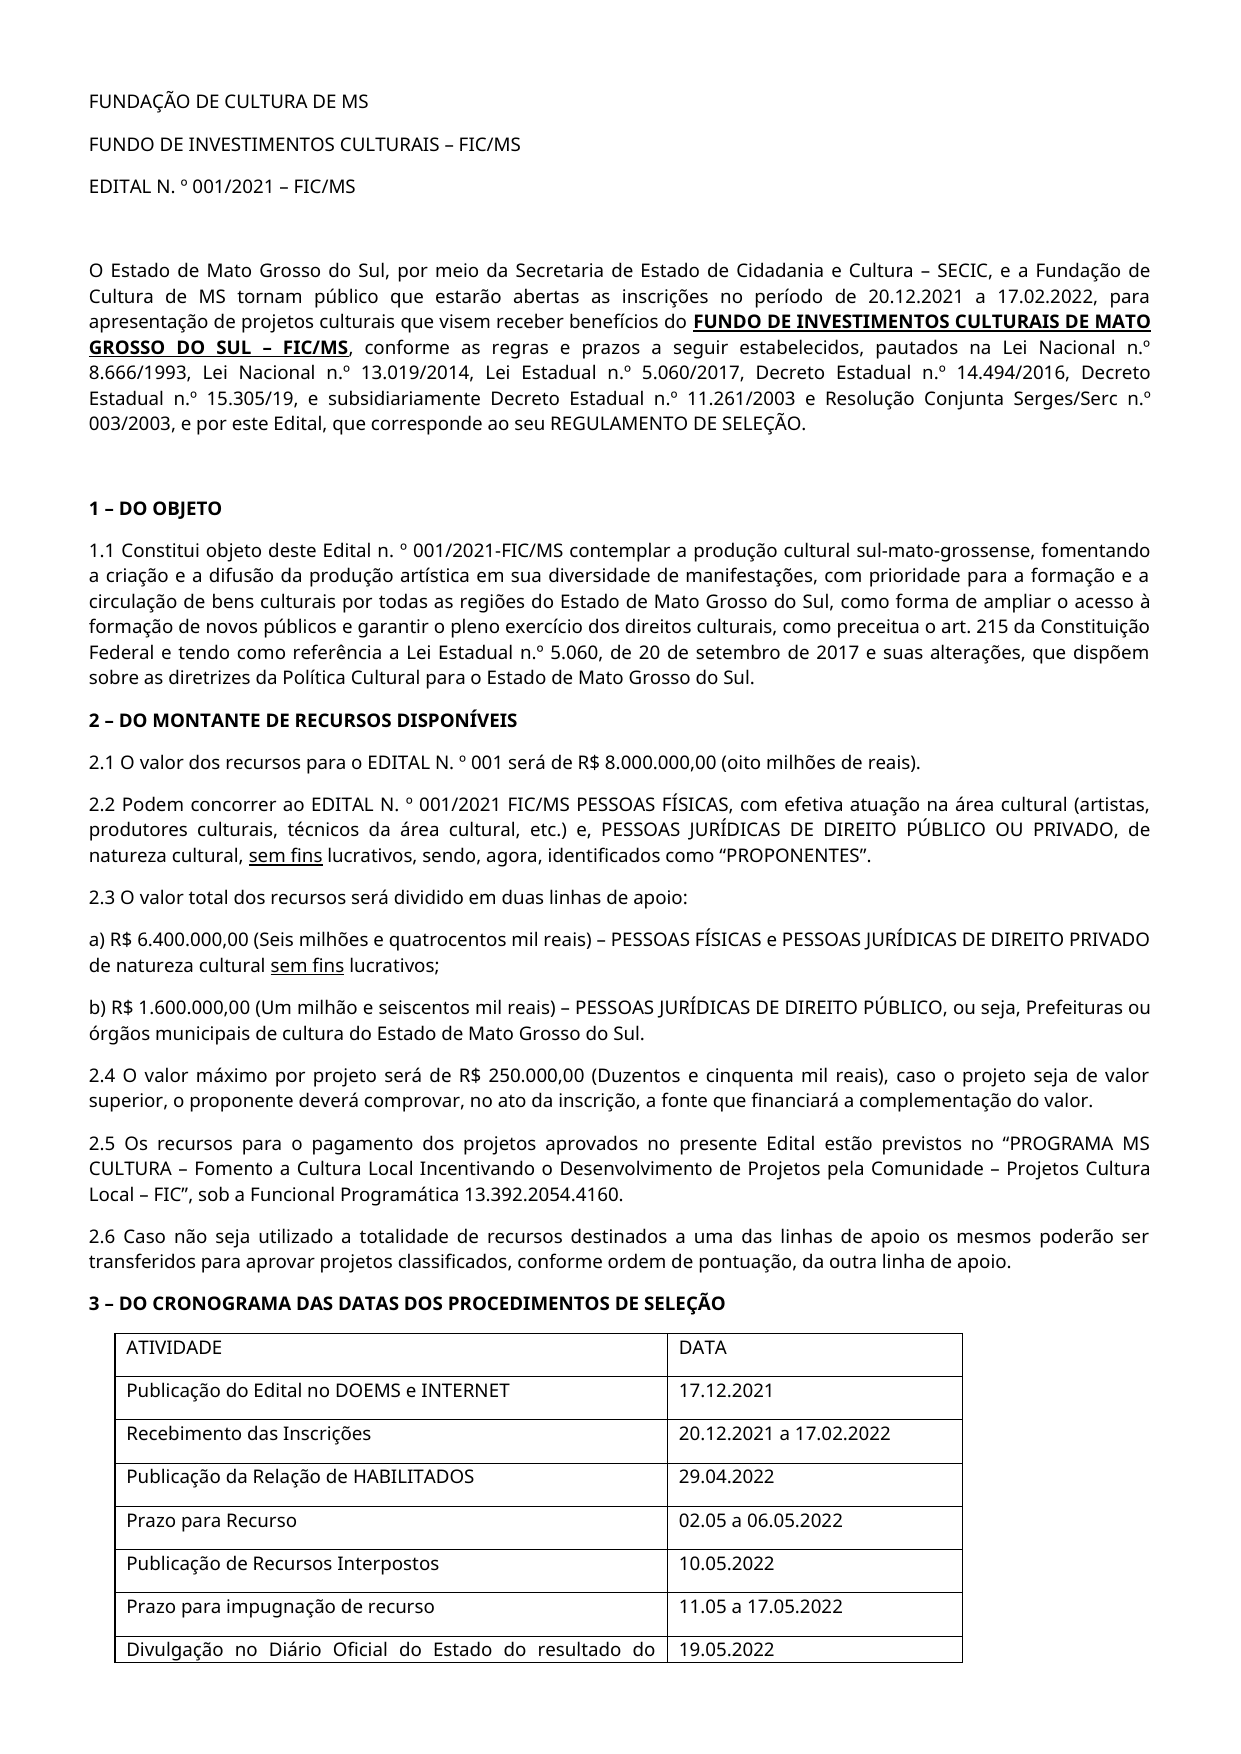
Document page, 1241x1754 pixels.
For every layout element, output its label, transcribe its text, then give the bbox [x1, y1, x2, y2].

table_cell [116, 1637, 667, 1662]
text 2.3 O valor total dos recursos será dividido em duas linhas de apoio: [89, 884, 1152, 910]
table_cell Publicação de Recursos Interpostos [116, 1550, 667, 1592]
text 3 – DO CRONOGRAMA DAS DATAS DOS PROCEDIMENTOS DE SELEÇÃO [89, 1291, 1152, 1316]
text 2.5 Os recursos para o pagamento dos projetos aprovados no presente Edital estão previstos no “PROGRAMA MS CULTURA – Fomento a Cultura Local Incentivando o Desenvolvimento de Projetos pela Comunidade – Projetos Cultura Local – FIC”, sob a Funcional Programática 13.392.2054.4160. [89, 1130, 1152, 1206]
text EDITAL N. º 001/2021 – FIC/MS [89, 173, 1152, 198]
text a) R$ 6.400.000,00 (Seis milhões e quatrocentos mil reais) – PESSOAS FÍSICAS e PESSOAS JURÍDICAS DE DIREITO PRIVADO de natureza cultural sem fins lucrativos; [89, 927, 1152, 978]
table_cell Recebimento das Inscrições [116, 1420, 667, 1463]
table_cell 10.05.2022 [668, 1550, 962, 1592]
table_header DATA [668, 1334, 962, 1376]
table_cell 20.12.2021 a 17.02.2022 [668, 1420, 962, 1463]
table_cell Prazo para Recurso [116, 1507, 667, 1549]
text b) R$ 1.600.000,00 (Um milhão e seiscentos mil reais) – PESSOAS JURÍDICAS DE DIREITO PÚBLICO, ou seja, Prefeituras ou órgãos municipais de cultura do Estado de Mato Grosso do Sul. [89, 994, 1152, 1045]
text 1 – DO OBJETO [89, 495, 1152, 520]
table_header ATIVIDADE [116, 1334, 667, 1376]
table_cell 11.05 a 17.05.2022 [668, 1593, 962, 1636]
table_cell 19.05.2022 [668, 1637, 962, 1662]
text FUNDO DE INVESTIMENTOS CULTURAIS – FIC/MS [89, 131, 1152, 156]
text 2.1 O valor dos recursos para o EDITAL N. º 001 será de R$ 8.000.000,00 (oito milhões de reais). [89, 749, 1152, 774]
text 1.1 Constitui objeto deste Edital n. º 001/2021-FIC/MS contemplar a produção cultural sul-mato-grossense, fomentando a criação e a difusão da produção artística em sua diversidade de manifestações, com prioridade para a formação e a circulação de bens culturais por todas as regiões do Estado de Mato Grosso do Sul, como forma de ampliar o acesso à formação de novos públicos e garantir o pleno exercício dos direitos culturais, como preceitua o art. 215 da Constituição Federal e tendo como referência a Lei Estadual n.º 5.060, de 20 de setembro de 2017 e suas alterações, que dispõem sobre as diretrizes da Política Cultural para o Estado de Mato Grosso do Sul. [89, 537, 1152, 690]
table_cell 17.12.2021 [668, 1377, 962, 1419]
table_cell 02.05 a 06.05.2022 [668, 1507, 962, 1549]
text FUNDAÇÃO DE CULTURA DE MS [89, 89, 1152, 114]
text 2.2 Podem concorrer ao EDITAL N. º 001/2021 FIC/MS PESSOAS FÍSICAS, com efetiva atuação na área cultural (artistas, produtores culturais, técnicos da área cultural, etc.) e, PESSOAS JURÍDICAS DE DIREITO PÚBLICO OU PRIVADO, de natureza cultural, sem fins lucrativos, sendo, agora, identificados como “PROPONENTES”. [89, 791, 1152, 868]
text 2.4 O valor máximo por projeto será de R$ 250.000,00 (Duzentos e cinquenta mil reais), caso o projeto seja de valor superior, o proponente deverá comprovar, no ato da inscrição, a fonte que financiará a complementação do valor. [89, 1062, 1152, 1113]
table_cell 29.04.2022 [668, 1464, 962, 1506]
text O Estado de Mato Grosso do Sul, por meio da Secretaria de Estado de Cidadania e Cultura – SECIC, e a Fundação de Cultura de MS tornam público que estarão abertas as inscrições no período de 20.12.2021 a 17.02.2022, para apresentação de projetos culturais que visem receber benefícios do FUNDO DE INVESTIMENTOS CULTURAIS DE MATO GROSSO DO SUL – FIC/MS, conforme as regras e prazos a seguir estabelecidos, pautados na Lei Nacional n.º 8.666/1993, Lei Nacional n.º 13.019/2014, Lei Estadual n.º 5.060/2017, Decreto Estadual n.º 14.494/2016, Decreto Estadual n.º 15.305/19, e subsidiariamente Decreto Estadual n.º 11.261/2003 e Resolução Conjunta Serges/Serc n.º 003/2003, e por este Edital, que corresponde ao seu REGULAMENTO DE SELEÇÃO. [89, 257, 1152, 436]
table_cell Prazo para impugnação de recurso [116, 1593, 667, 1636]
table_cell Publicação da Relação de HABILITADOS [116, 1464, 667, 1506]
text 2 – DO MONTANTE DE RECURSOS DISPONÍVEIS [89, 707, 1152, 732]
table_cell Publicação do Edital no DOEMS e INTERNET [116, 1377, 667, 1419]
text 2.6 Caso não seja utilizado a totalidade de recursos destinados a uma das linhas de apoio os mesmos poderão ser transferidos para aprovar projetos classificados, conforme ordem de pontuação, da outra linha de apoio. [89, 1223, 1152, 1274]
